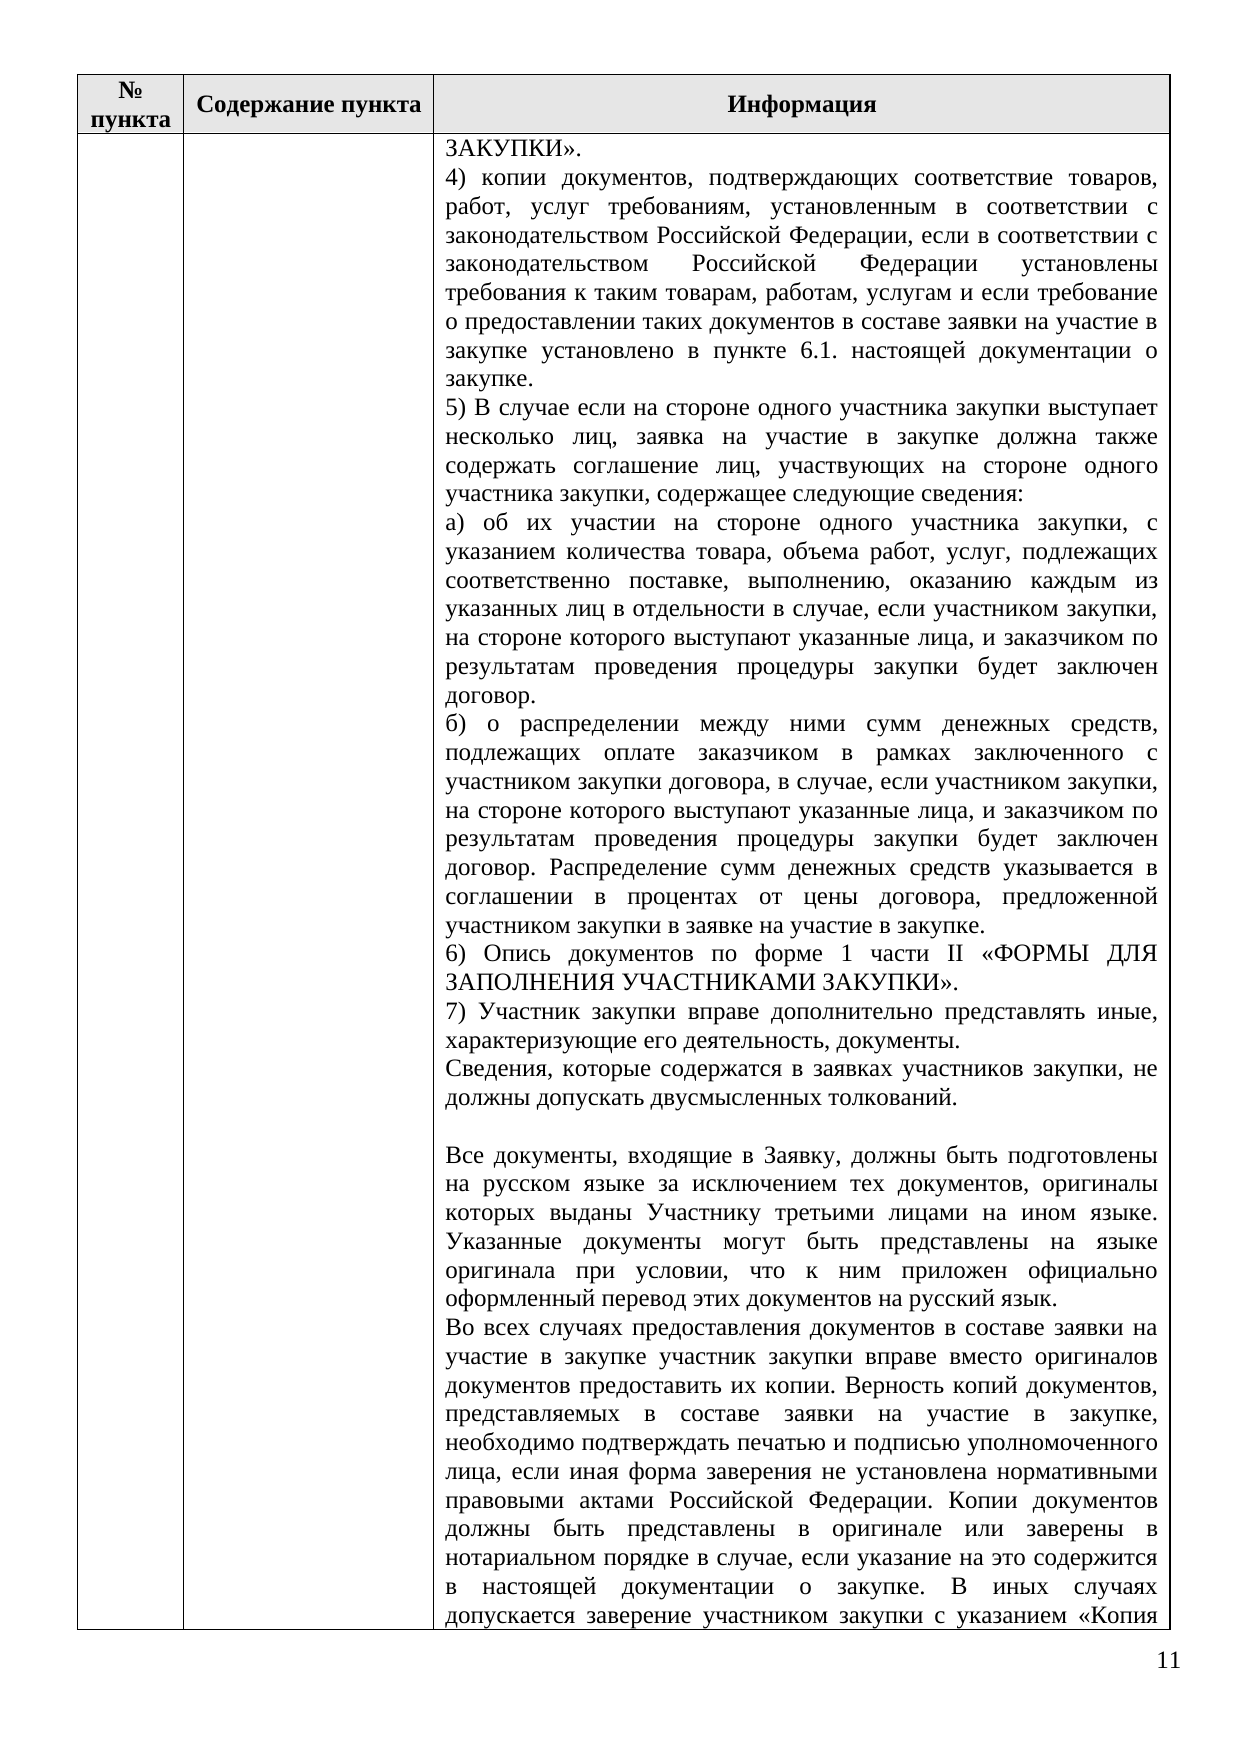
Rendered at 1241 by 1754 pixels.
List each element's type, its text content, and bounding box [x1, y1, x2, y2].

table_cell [434, 134, 1169, 1628]
table_header № пункта [78, 75, 183, 132]
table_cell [184, 134, 433, 1628]
table_header Содержание пункта [184, 75, 433, 132]
table_header Информация [434, 75, 1169, 132]
table_cell [78, 134, 183, 1628]
